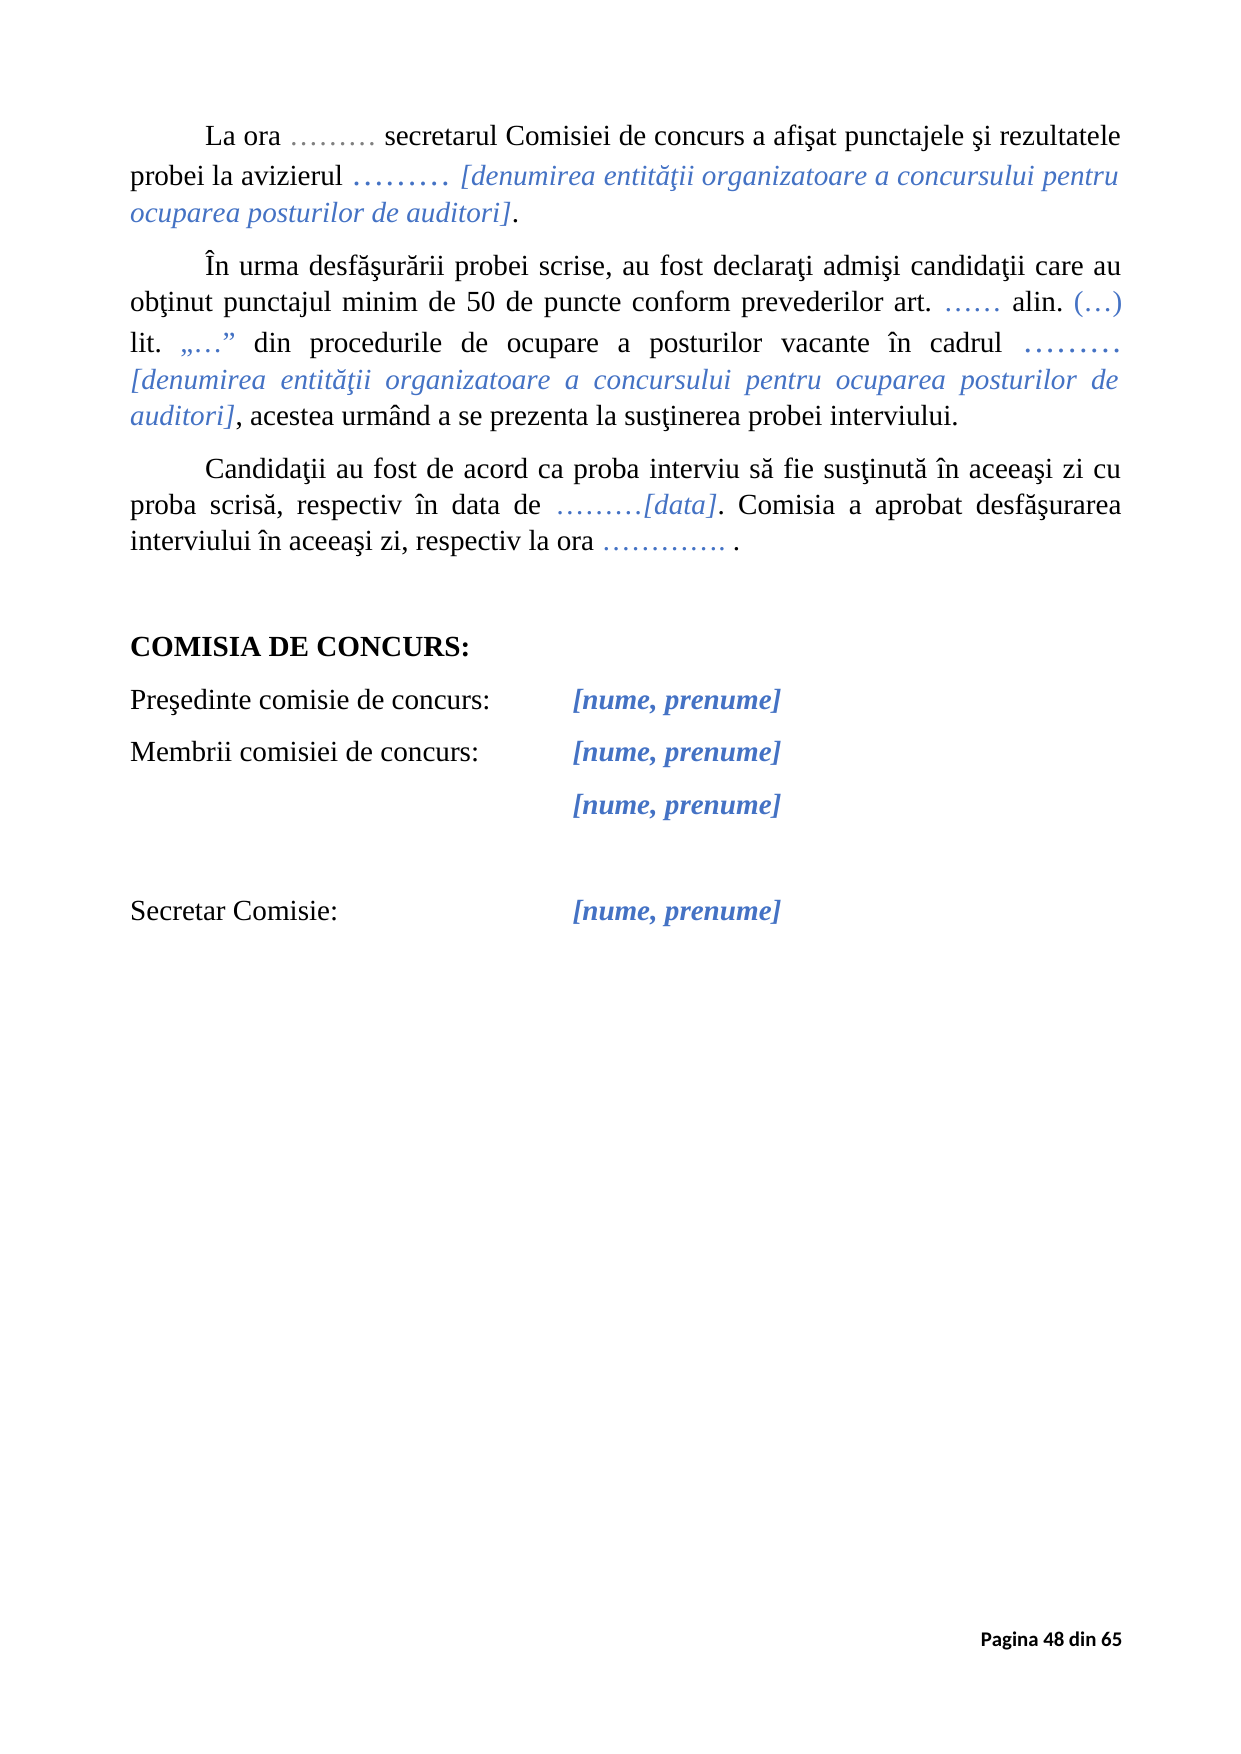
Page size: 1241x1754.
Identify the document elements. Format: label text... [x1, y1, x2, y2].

text Preşedinte comisie de concurs: [nume, prenume] [130, 682, 1122, 715]
text În urma desfăşurării probei scrise, au fost declaraţi admişi candidaţii care au obţinut punctajul minim de 50 de puncte conform prevederilor art. …… alin. (…) lit. „…” din procedurile de ocupare a posturilor vacante în cadrul ……… [denumirea entităţii organizatoare a concursului pentru ocuparea posturilor de auditori], acestea urmând a se prezenta la susţinerea probei interviului. [130, 248, 1122, 432]
text COMISIA DE CONCURS: [130, 629, 1122, 662]
text La ora ……… secretarul Comisiei de concurs a afişat punctajele şi rezultatele probei la avizierul ……… [denumirea entităţii organizatoare a concursului pentru ocuparea posturilor de auditori]. [130, 118, 1122, 229]
text Membrii comisiei de concurs: [nume, prenume] [130, 734, 1122, 768]
text Candidaţii au fost de acord ca proba interviu să fie susţinută în aceeaşi zi cu proba scrisă, respectiv în data de ………[data]. Comisia a aprobat desfăşurarea interviului în aceeaşi zi, respectiv la ora …………. . [130, 451, 1122, 557]
text [nume, prenume] [497, 787, 1122, 821]
text Secretar Comisie: [nume, prenume] [130, 893, 1122, 927]
